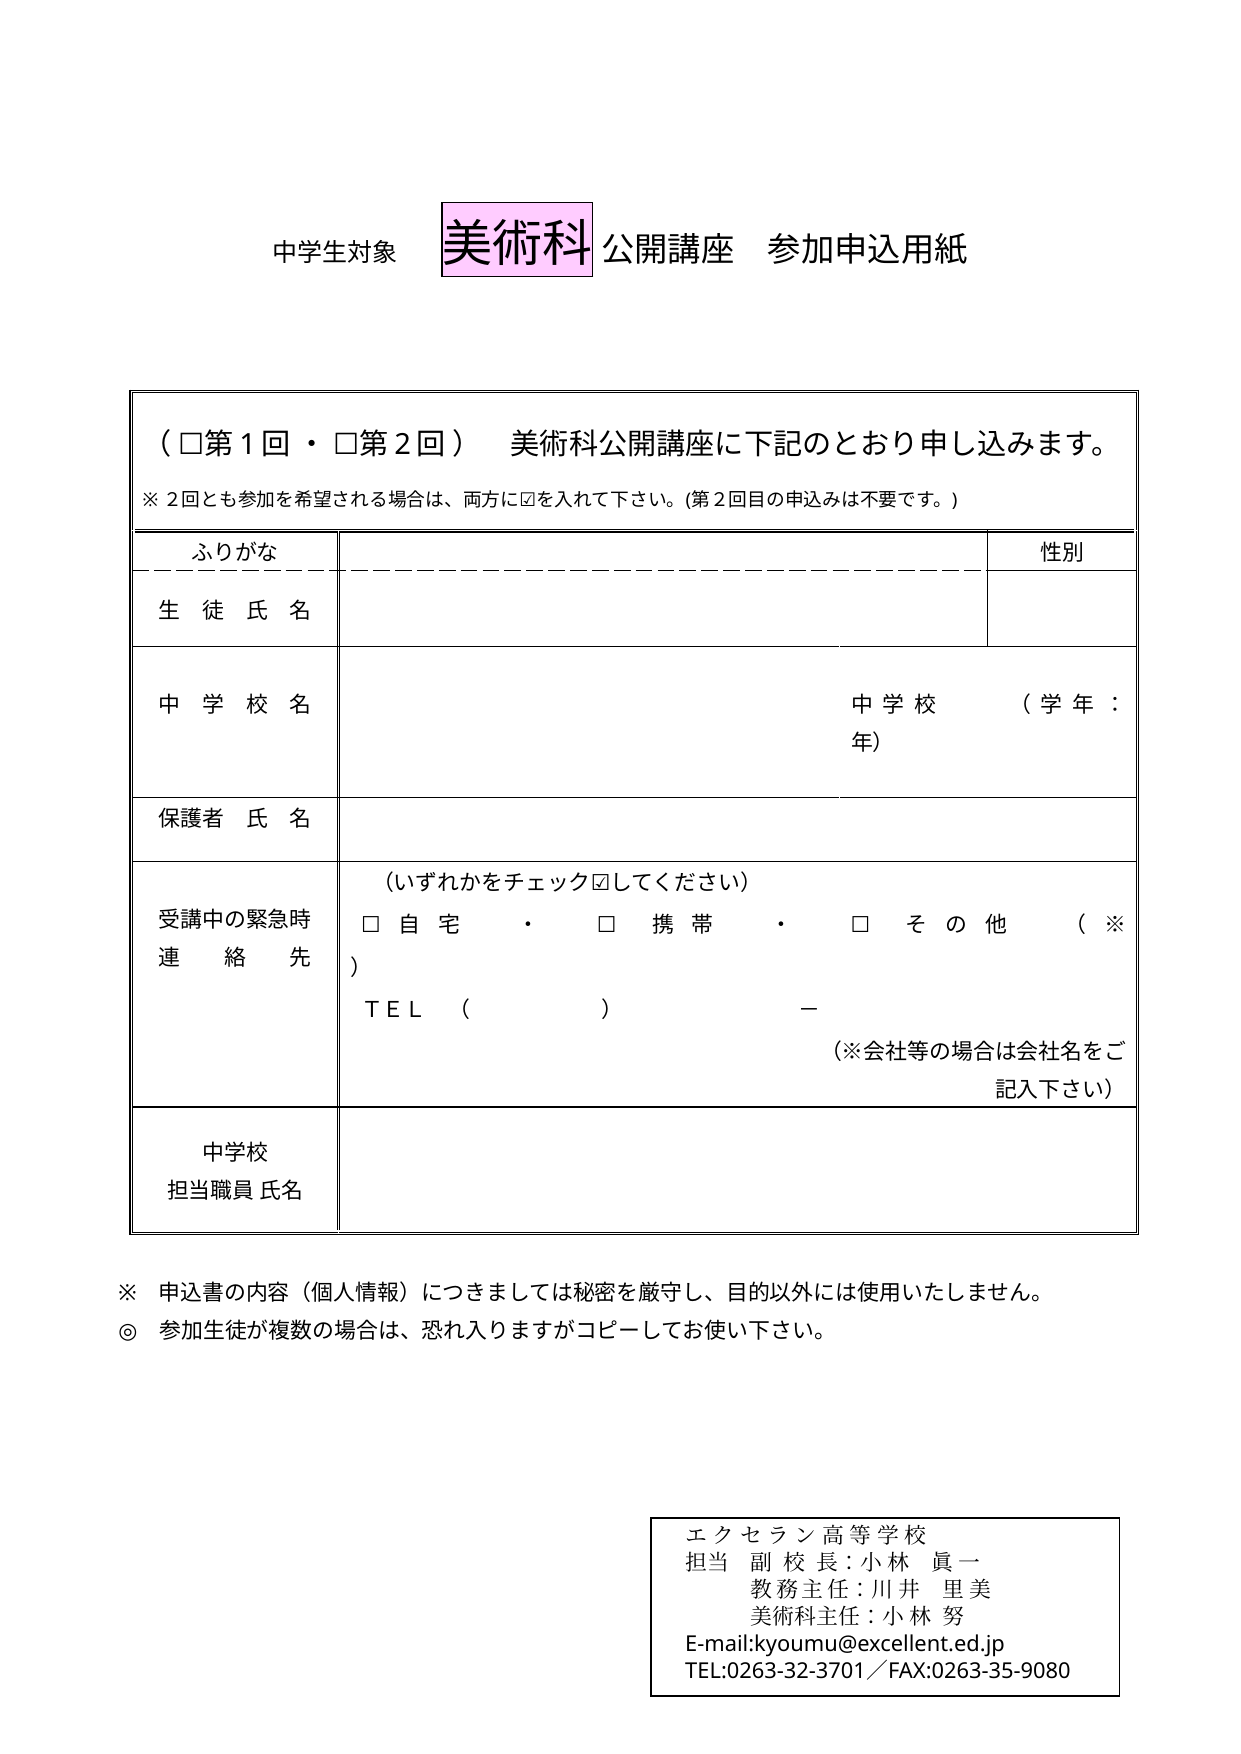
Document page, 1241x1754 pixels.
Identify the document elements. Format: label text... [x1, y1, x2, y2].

table_cell [339, 1108, 1136, 1232]
table_cell 中 学 校 名 [133, 647, 337, 797]
table_header （ 第1回 ・ 第2回 ） 美術科公開講座に下記のとおり申し込みます。 ※ ２回とも参加を希望される場合は、両方に☑を入れて下さい。(第２回目の申込みは不要です。) [133, 393, 1136, 529]
table_cell [340, 533, 987, 570]
table_cell [340, 647, 839, 797]
table_cell [340, 798, 1136, 861]
table_cell 保護者 氏 名 [133, 798, 337, 861]
text 中学生対象 美術科 公開講座 参加申込用紙 [118, 202, 441, 277]
text 中学生対象 美術科 公開講座 参加申込用紙 [593, 202, 1122, 277]
table_cell [340, 570, 987, 646]
table_cell 中学校 担当職員 氏名 [133, 1108, 339, 1232]
table_cell 受講中の緊急時 連 絡 先 [133, 862, 337, 1106]
text ◎ 参加生徒が複数の場合は、恐れ入りますがコピーしてお使い下さい。 [118, 1310, 1122, 1348]
table_cell ふりがな [131, 529, 339, 570]
table_cell [988, 571, 1136, 646]
text ※ 申込書の内容（個人情報）につきましては秘密を厳守し、目的以外には使用いたしません。 [118, 1273, 1122, 1310]
table_cell 中学校 （学年： 年） [840, 647, 1136, 797]
table_cell （いずれかをチェック☑してください） 自宅 ・ 携帯 ・ その他 （※ ） ＴＥＬ （ ） － （※会社等の場合は会社名をご記入下さい） [340, 862, 1136, 1106]
table_cell 性別 [988, 529, 1137, 570]
table_cell 生 徒 氏 名 [133, 570, 337, 646]
